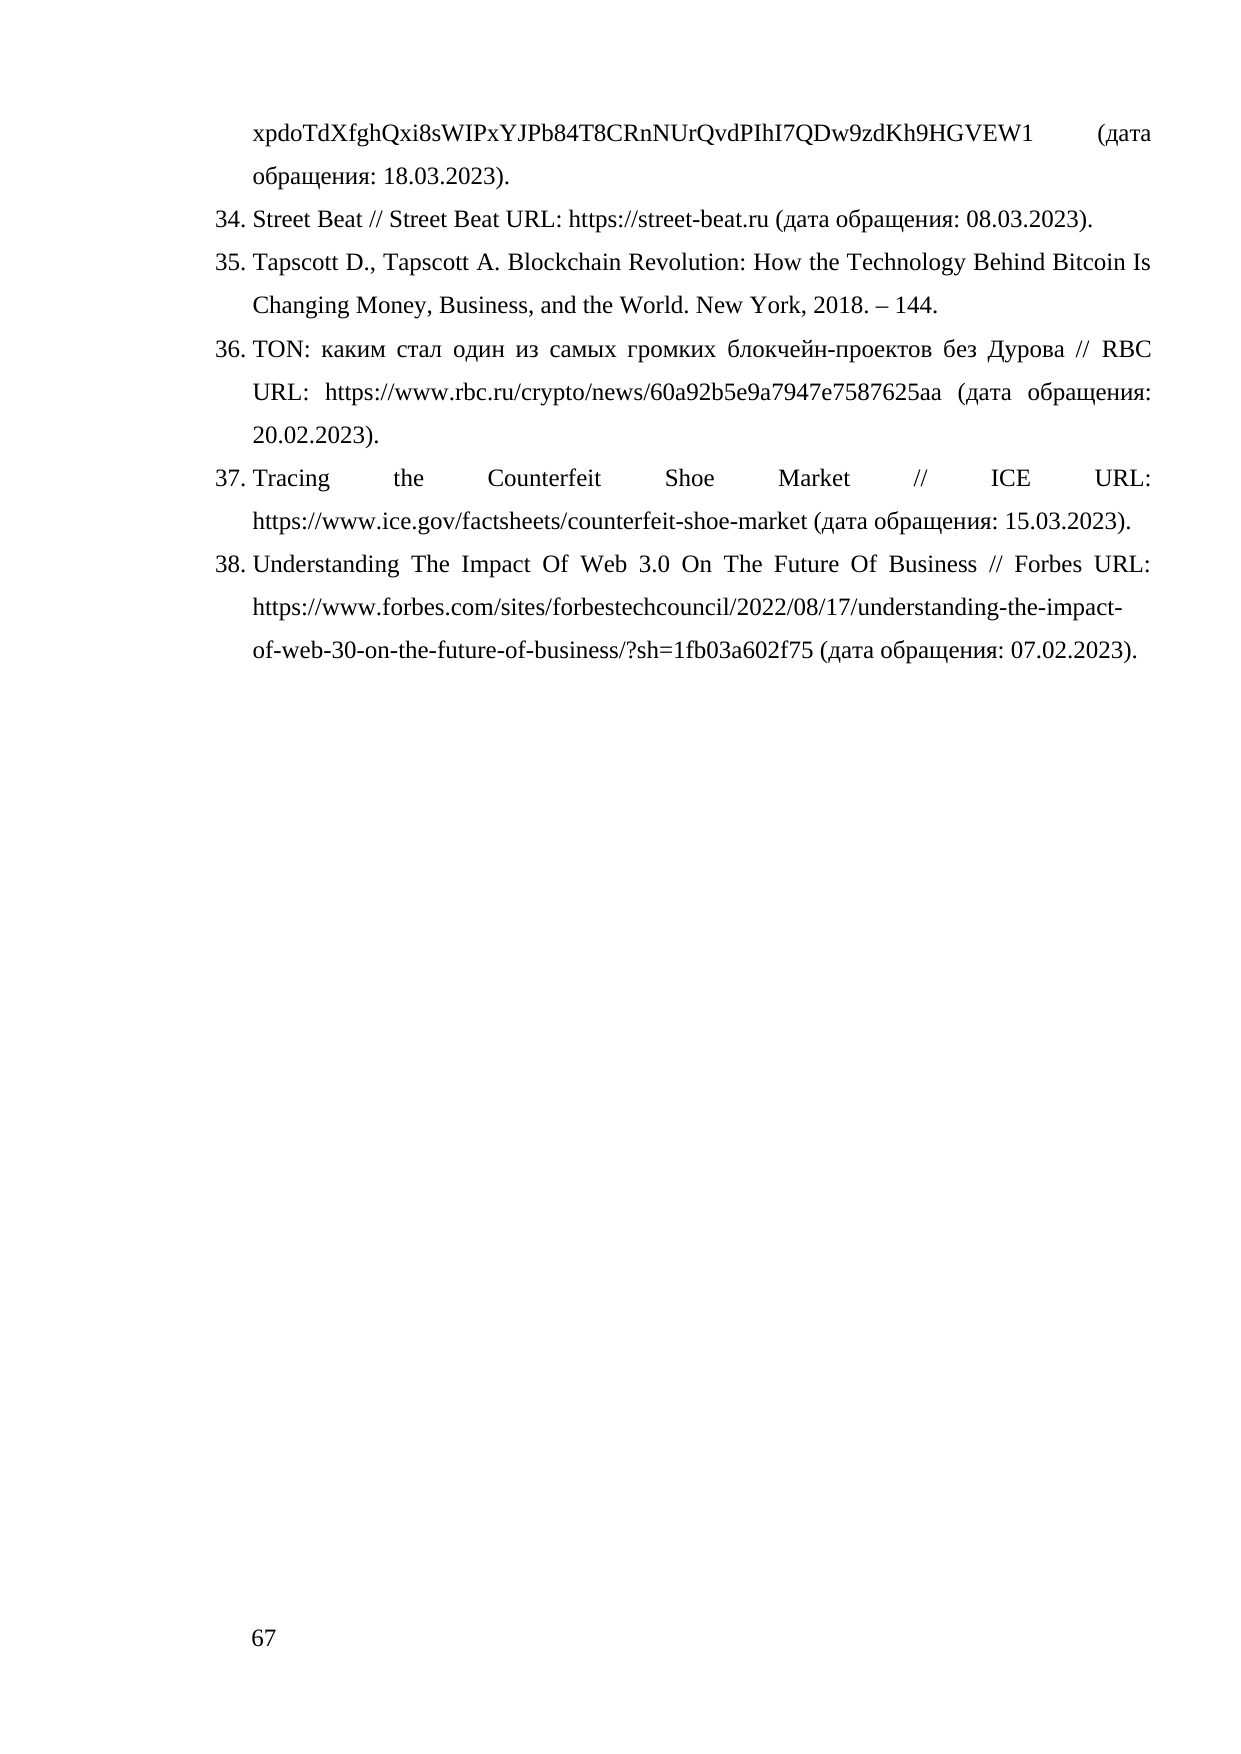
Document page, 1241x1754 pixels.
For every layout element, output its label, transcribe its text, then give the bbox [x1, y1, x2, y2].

list TON: каким стал один из самых громких блокчейн-проектов без Дурова // RBC URL: https://www.rbc.ru/crypto/news/60a92b5e9a7947e7587625aa (дата обращения: 20.02.2023). [215, 334, 1152, 449]
list Tracing the Counterfeit Shoe Market // ICE URL: https://www.ice.gov/factsheets/counterfeit-shoe-market (дата обращения: 15.03.2023). [215, 463, 1152, 535]
list Street Beat // Street Beat URL: https://street-beat.ru (дата обращения: 08.03.2023). [215, 204, 1152, 233]
list Tapscott D., Tapscott A. Blockchain Revolution: How the Technology Behind Bitcoin Is Changing Money, Business, and the World. New York, 2018. – 144. [215, 247, 1152, 319]
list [215, 118, 1152, 190]
list Understanding The Impact Of Web 3.0 On The Future Of Business // Forbes URL: https://www.forbes.com/sites/forbestechcouncil/2022/08/17/understanding-the-impact-of-web-30-on-the-future-of-business/?sh=1fb03a602f75 (дата обращения: 07.02.2023). [215, 549, 1152, 664]
